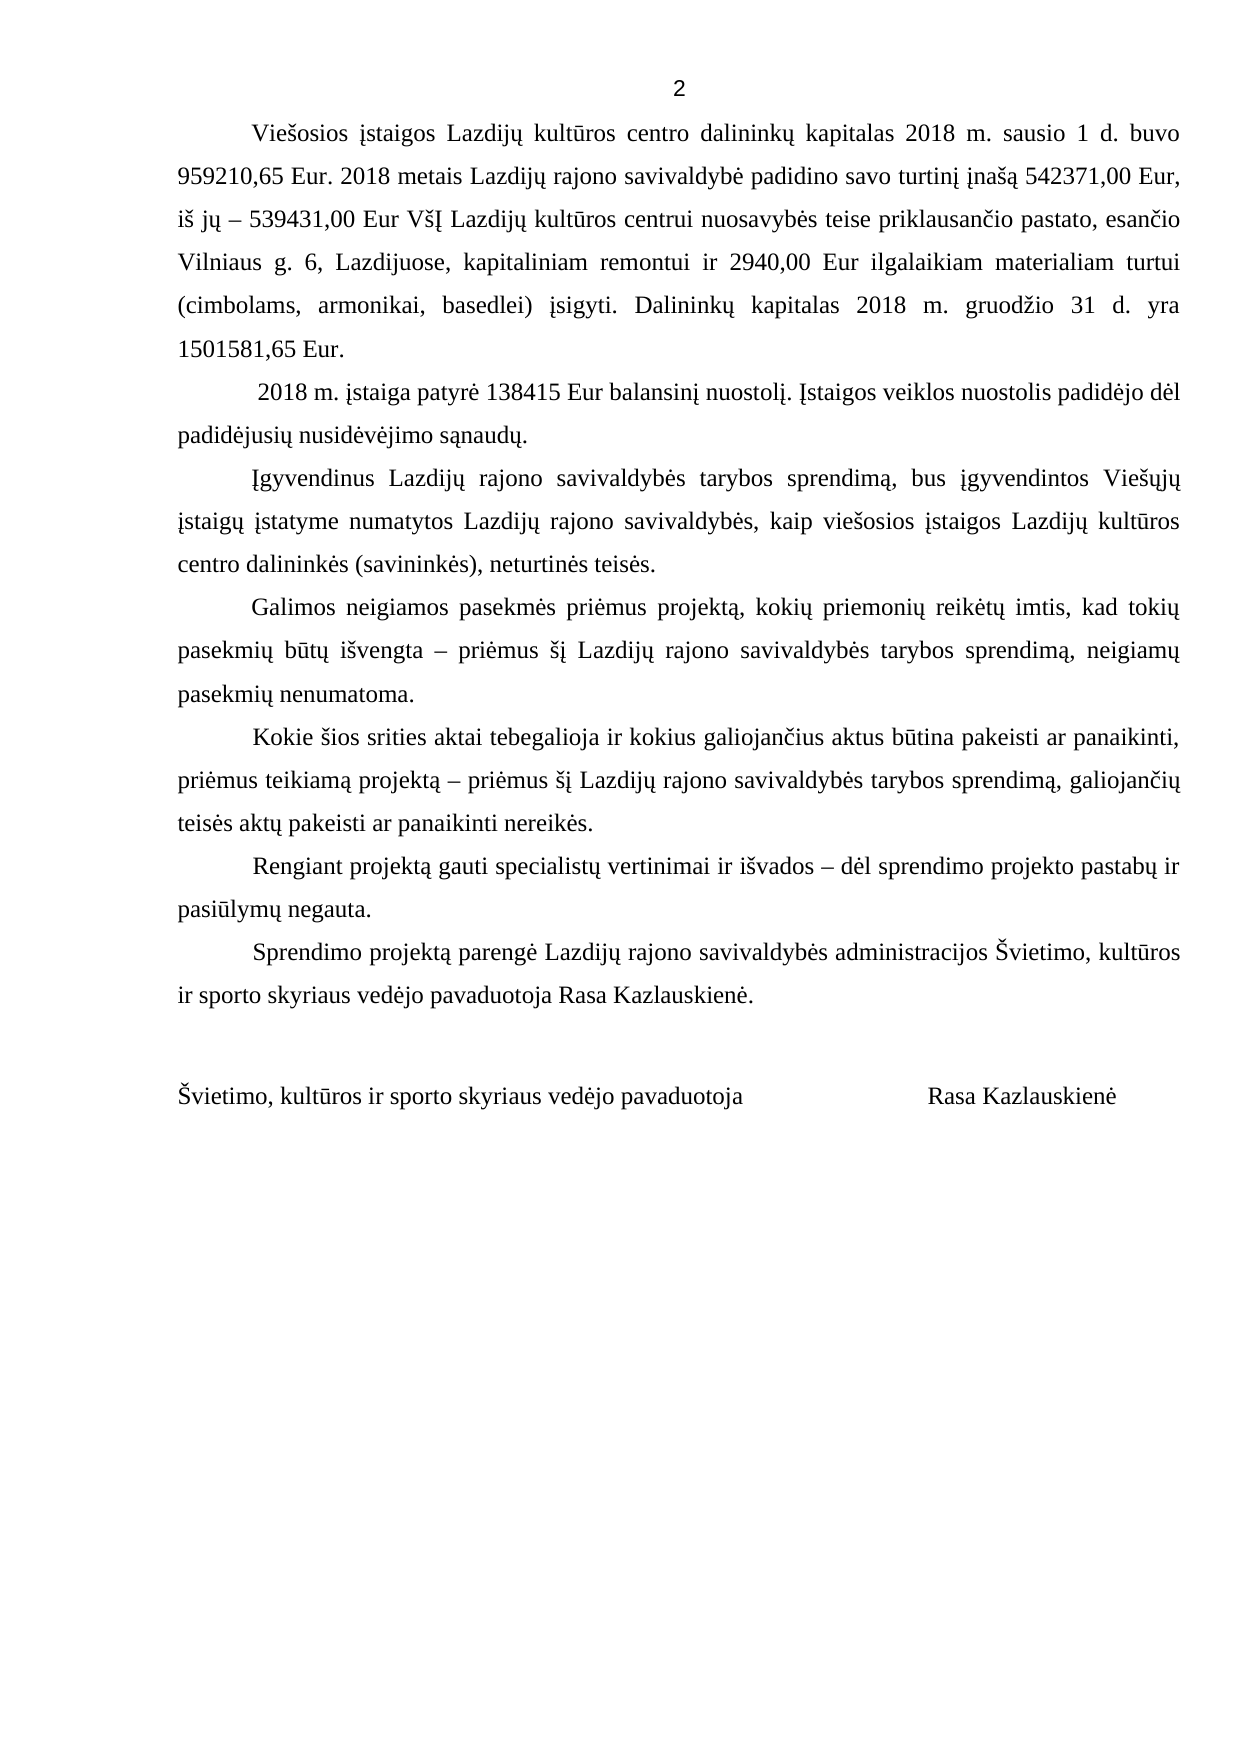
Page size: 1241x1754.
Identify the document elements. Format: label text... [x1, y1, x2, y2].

text Rengiant projektą gauti specialistų vertinimai ir išvados – dėl sprendimo projekto pastabų ir pasiūlymų negauta. [177, 851, 1181, 923]
text Galimos neigiamos pasekmės priėmus projektą, kokių priemonių reikėtų imtis, kad tokių pasekmių būtų išvengta – priėmus šį Lazdijų rajono savivaldybės tarybos sprendimą, neigiamų pasekmių nenumatoma. [177, 592, 1181, 707]
text Sprendimo projektą parengė Lazdijų rajono savivaldybės administracijos Švietimo, kultūros ir sporto skyriaus vedėjo pavaduotoja Rasa Kazlauskienė. [177, 937, 1181, 1009]
text Kokie šios srities aktai tebegalioja ir kokius galiojančius aktus būtina pakeisti ar panaikinti, priėmus teikiamą projektą – priėmus šį Lazdijų rajono savivaldybės tarybos sprendimą, galiojančių teisės aktų pakeisti ar panaikinti nereikės. [177, 722, 1181, 837]
text Įgyvendinus Lazdijų rajono savivaldybės tarybos sprendimą, bus įgyvendintos Viešųjų įstaigų įstatyme numatytos Lazdijų rajono savivaldybės, kaip viešosios įstaigos Lazdijų kultūros centro dalininkės (savininkės), neturtinės teisės. [177, 463, 1181, 578]
text Viešosios įstaigos Lazdijų kultūros centro dalininkų kapitalas 2018 m. sausio 1 d. buvo 959210,65 Eur. 2018 metais Lazdijų rajono savivaldybė padidino savo turtinį įnašą 542371,00 Eur, iš jų – 539431,00 Eur VšĮ Lazdijų kultūros centrui nuosavybės teise priklausančio pastato, esančio Vilniaus g. 6, Lazdijuose, kapitaliniam remontui ir 2940,00 Eur ilgalaikiam materialiam turtui (cimbolams, armonikai, basedlei) įsigyti. Dalininkų kapitalas 2018 m. gruodžio 31 d. yra 1501581,65 Eur. [177, 118, 1181, 362]
text Švietimo, kultūros ir sporto skyriaus vedėjo pavaduotoja Rasa Kazlauskienė [177, 1081, 1181, 1110]
text 2018 m. įstaiga patyrė 138415 Eur balansinį nuostolį. Įstaigos veiklos nuostolis padidėjo dėl padidėjusių nusidėvėjimo sąnaudų. [177, 377, 1181, 449]
